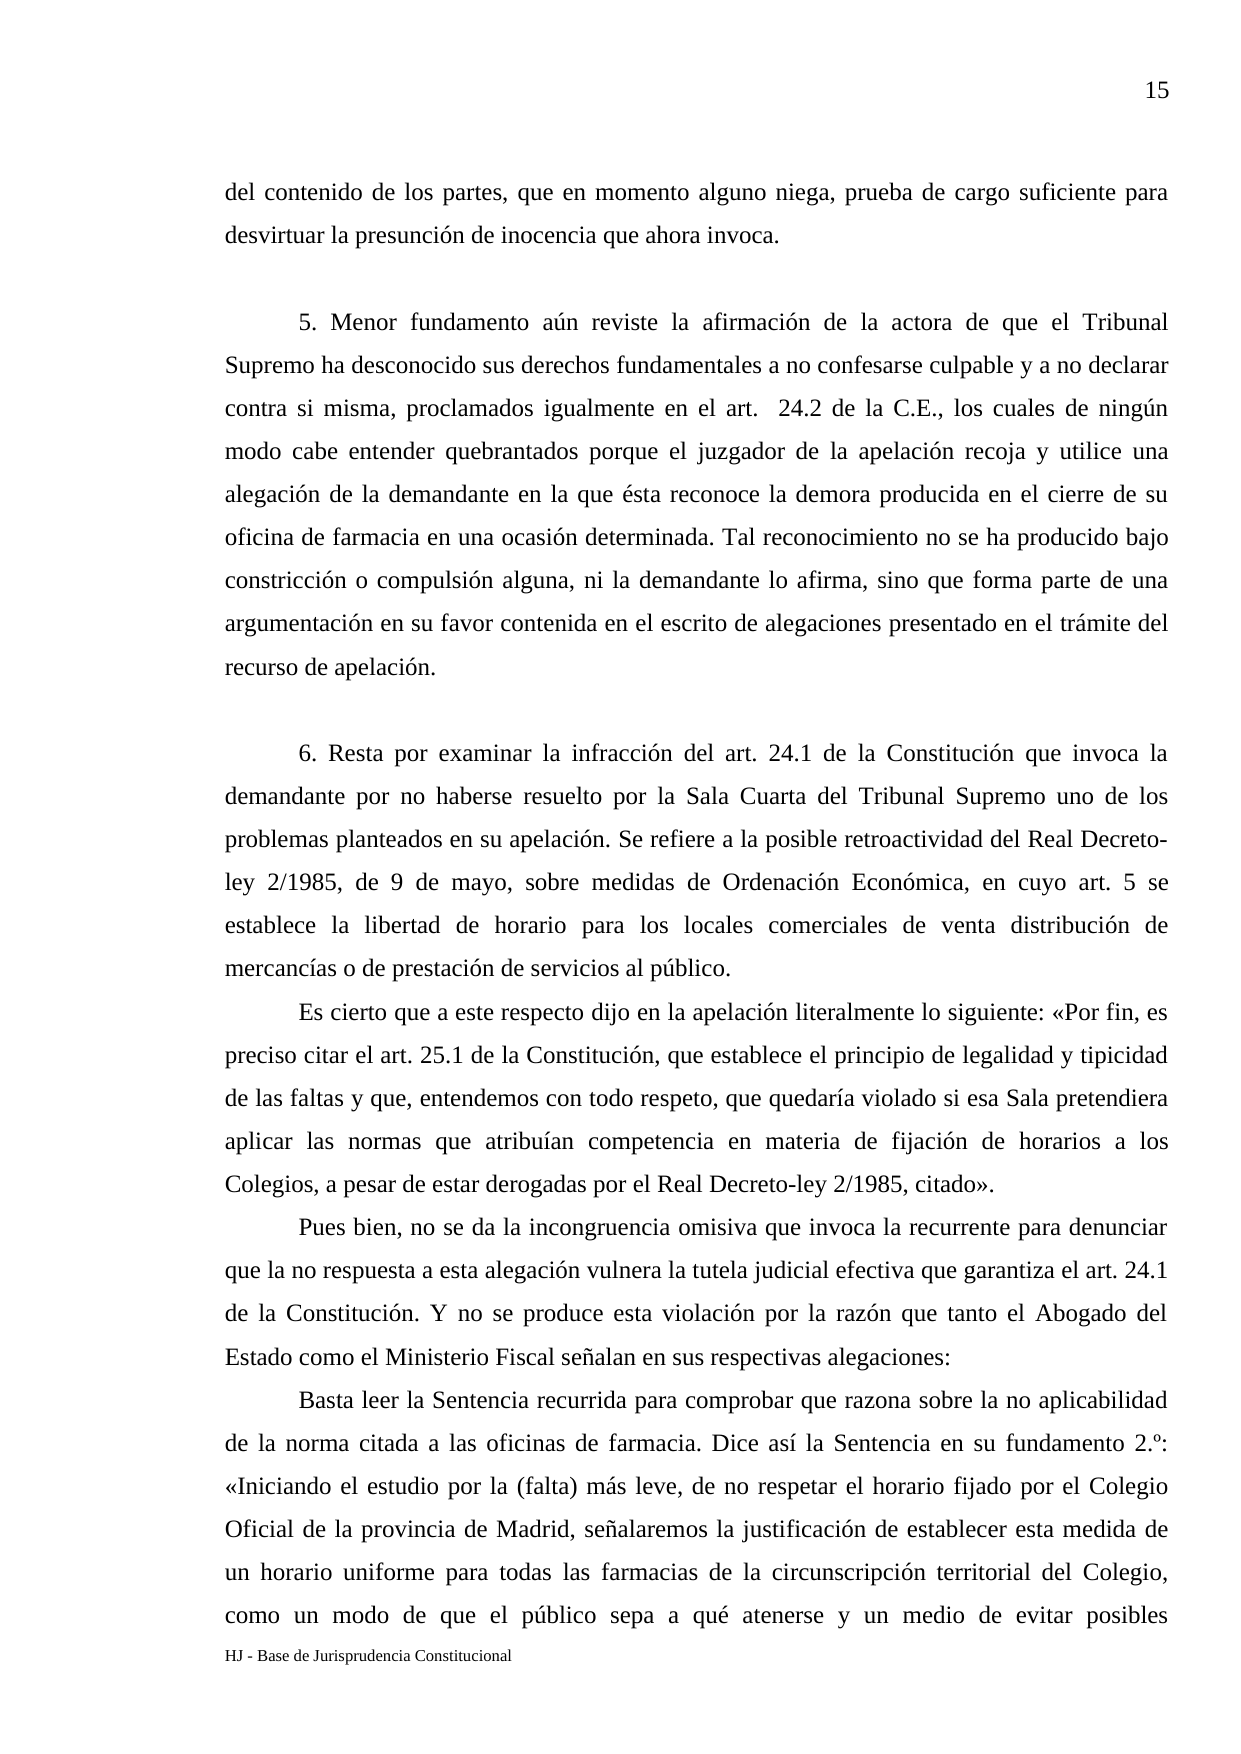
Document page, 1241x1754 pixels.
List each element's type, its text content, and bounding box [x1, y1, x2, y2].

text 6. Resta por examinar la infracción del art. 24.1 de la Constitución que invoca la demandante por no haberse resuelto por la Sala Cuarta del Tribunal Supremo uno de los problemas planteados en su apelación. Se refiere a la posible retroactividad del Real Decreto-ley 2/1985, de 9 de mayo, sobre medidas de Ordenación Económica, en cuyo art. 5 se establece la libertad de horario para los locales comerciales de venta distribución de mercancías o de prestación de servicios al público. [224, 738, 1169, 982]
text 5. Menor fundamento aún reviste la afirmación de la actora de que el Tribunal Supremo ha desconocido sus derechos fundamentales a no confesarse culpable y a no declarar contra si misma, proclamados igualmente en el art. 24.2 de la C.E., los cuales de ningún modo cabe entender quebrantados porque el juzgador de la apelación recoja y utilice una alegación de la demandante en la que ésta reconoce la demora producida en el cierre de su oficina de farmacia en una ocasión determinada. Tal reconocimiento no se ha producido bajo constricción o compulsión alguna, ni la demandante lo afirma, sino que forma parte de una argumentación en su favor contenida en el escrito de alegaciones presentado en el trámite del recurso de apelación. [224, 307, 1169, 680]
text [224, 1385, 1169, 1629]
text Es cierto que a este respecto dijo en la apelación literalmente lo siguiente: «Por fin, es preciso citar el art. 25.1 de la Constitución, que establece el principio de legalidad y tipicidad de las faltas y que, entendemos con todo respeto, que quedaría violado si esa Sala pretendiera aplicar las normas que atribuían competencia en materia de fijación de horarios a los Colegios, a pesar de estar derogadas por el Real Decreto-ley 2/1985, citado». [224, 997, 1169, 1198]
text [224, 177, 1169, 249]
text Pues bien, no se da la incongruencia omisiva que invoca la recurrente para denunciar que la no respuesta a esta alegación vulnera la tutela judicial efectiva que garantiza el art. 24.1 de la Constitución. Y no se produce esta violación por la razón que tanto el Abogado del Estado como el Ministerio Fiscal señalan en sus respectivas alegaciones: [224, 1212, 1169, 1370]
